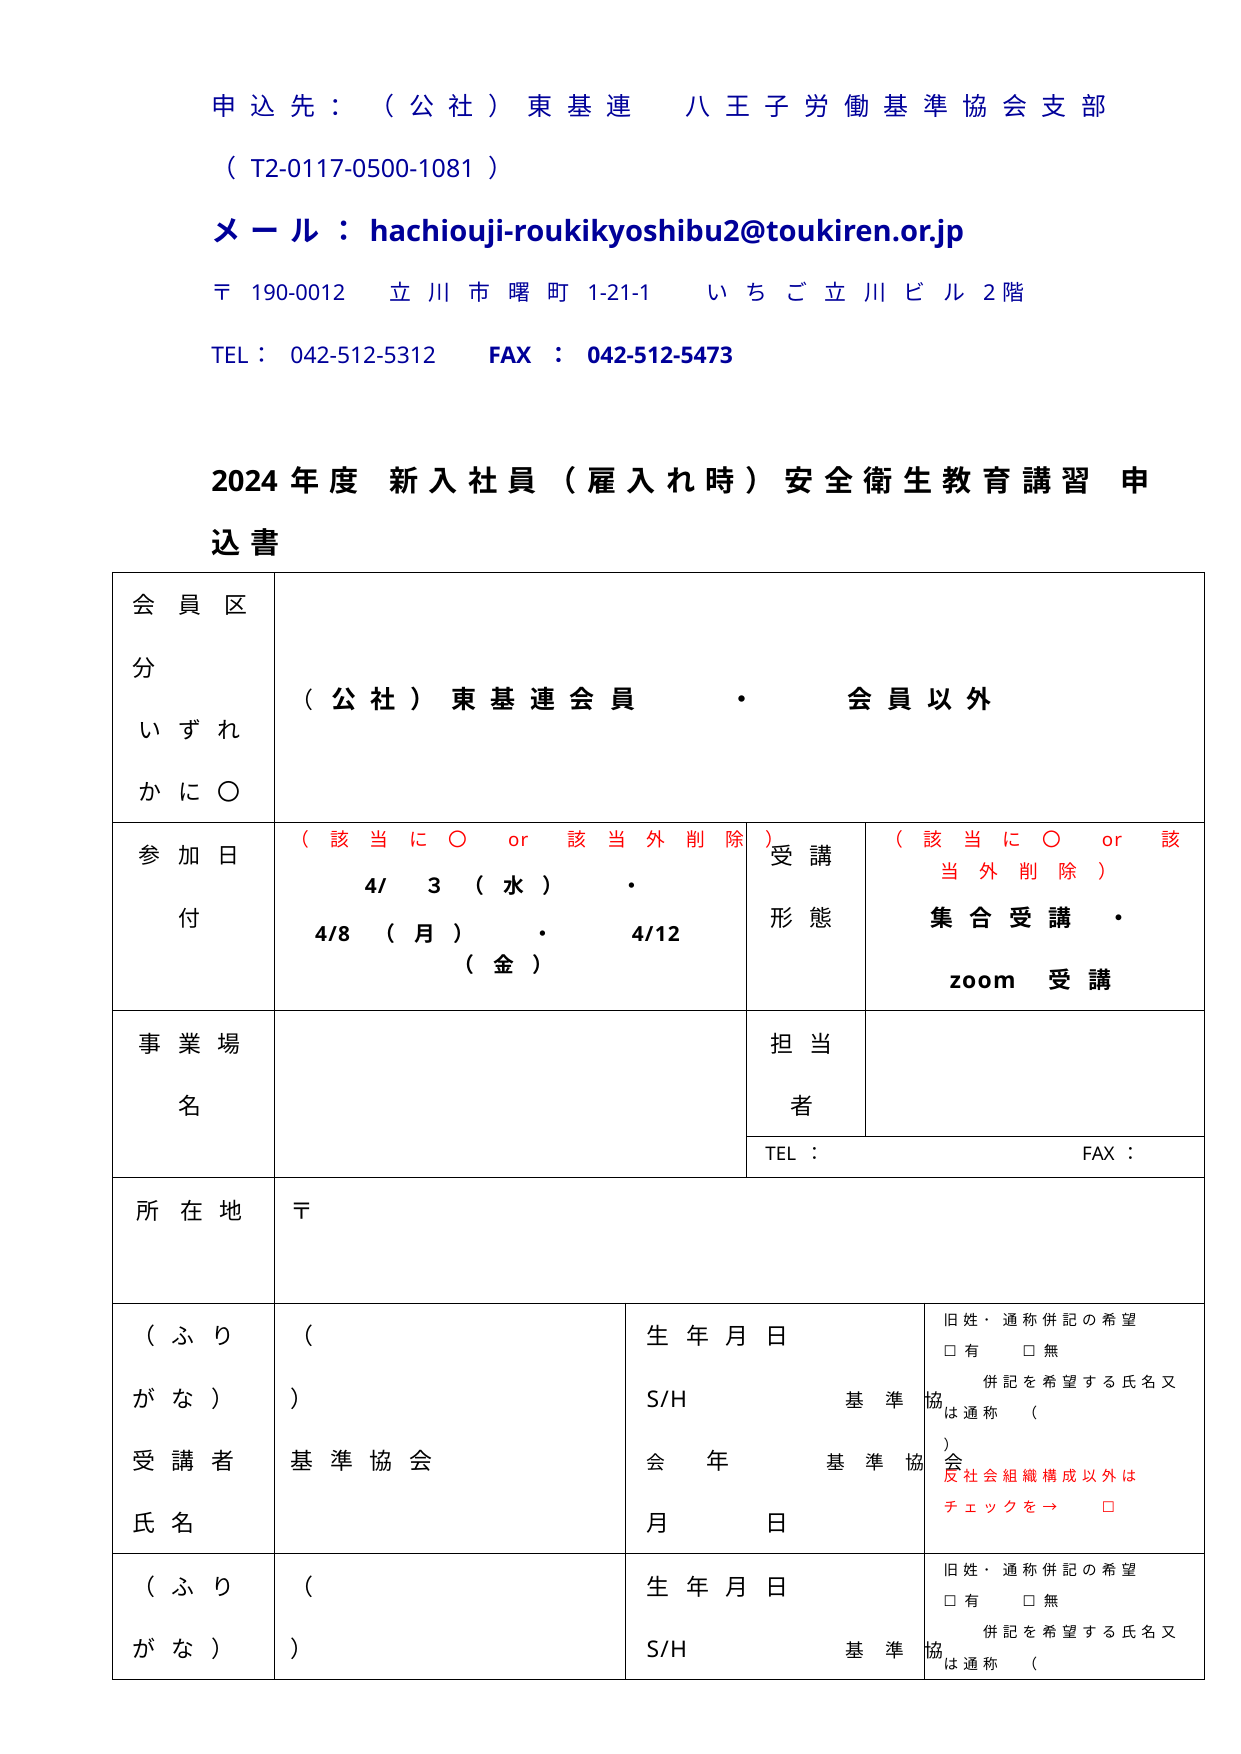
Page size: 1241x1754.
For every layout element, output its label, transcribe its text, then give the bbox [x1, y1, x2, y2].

table_cell 参加日付 [113, 823, 274, 1010]
table_cell 事業場名 [113, 1011, 274, 1177]
table_cell 〒 [275, 1178, 1204, 1303]
table_cell 受講形態 [747, 823, 865, 1010]
list 申込先：（公社）東基連 八王子労働基準協会支部（T2-0117-0500-1081） [204, 73, 1161, 198]
table_cell [275, 1011, 746, 1177]
table_cell 生年月日 S/H 年 月 日 [626, 1304, 924, 1553]
table_cell （ ） [275, 1304, 625, 1553]
table_header 会員区分 いずれかに〇 [113, 573, 274, 822]
table_cell 所在地 [113, 1178, 274, 1303]
table_cell （ふりがな） 受講者氏名 [113, 1304, 274, 1553]
table_header （公社）東基連会員 ・ 会員以外 [275, 573, 1204, 822]
table_cell （ふりがな） 受講者氏名 [113, 1554, 274, 1678]
table_cell 担当者 [747, 1011, 865, 1136]
table_cell （該当に〇or該当外削除） 集合受講 ・ zoom受講 [866, 823, 1204, 1010]
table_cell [925, 1554, 1204, 1678]
table_cell TEL： FAX： [747, 1137, 1204, 1177]
table_cell （ ） [275, 1554, 625, 1678]
list メール：hachiouji-roukikyoshibu2@toukiren.or.jp [204, 198, 1161, 260]
list 2024年度 新入社員（雇入れ時）安全衛生教育講習 申込書 [204, 447, 1161, 572]
table_cell [866, 1011, 1204, 1136]
list TEL：042-512-5312 FAX：042-512-5473 [204, 322, 1161, 385]
table_cell （該当に〇or該当外削除） 4/３（水） ・ 4/8（月） ・ 4/12（金） [275, 823, 746, 1010]
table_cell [925, 1304, 1204, 1553]
list 〒190-0012 立川市曙町1-21-1 いちご立川ビル2階 [204, 260, 1161, 322]
table_cell 生年月日 S/H 年 月 日 [626, 1554, 924, 1678]
